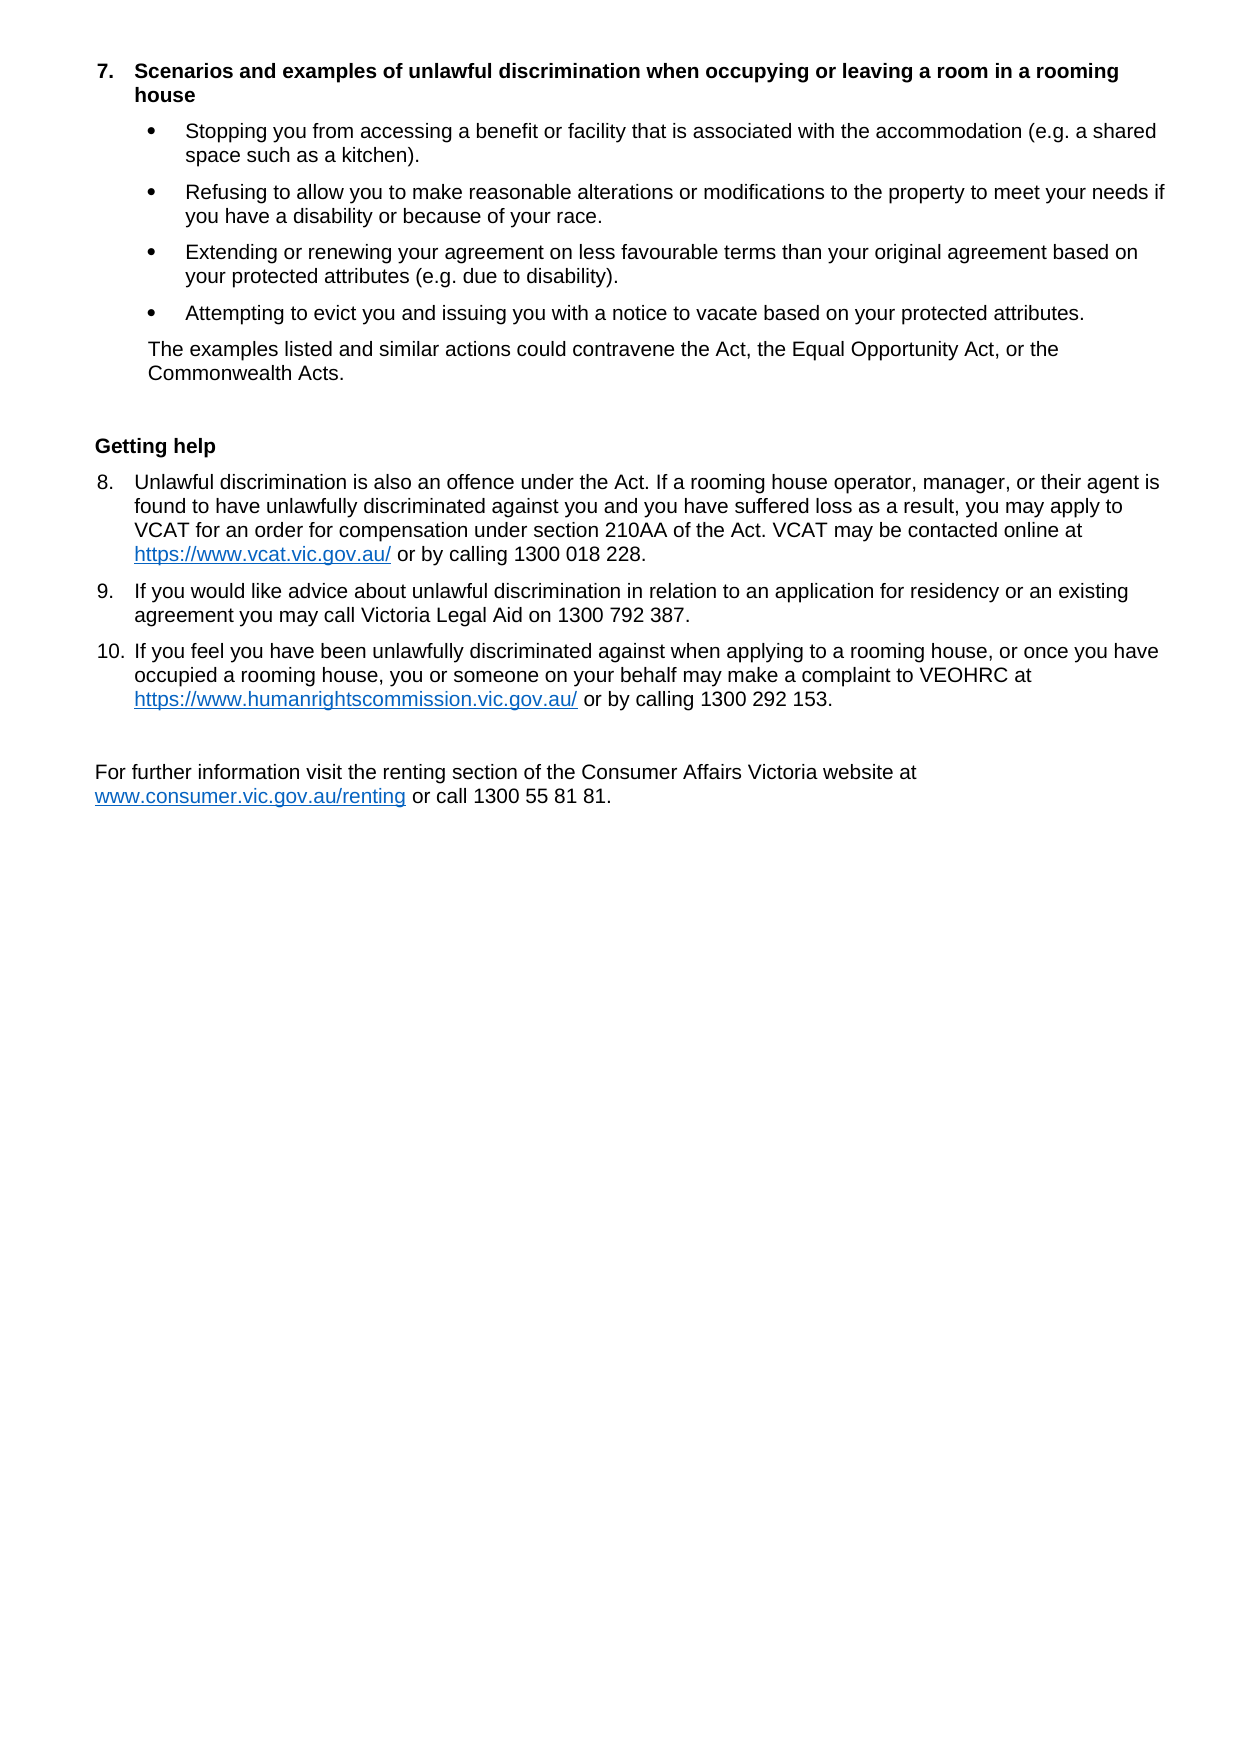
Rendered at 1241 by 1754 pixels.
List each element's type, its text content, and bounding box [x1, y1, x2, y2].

list Getting help [94, 434, 1181, 458]
list The examples listed and similar actions could contravene the Act, the Equal Opportunity Act, or the Commonwealth Acts. [148, 337, 1181, 385]
list Attempting to evict you and issuing you with a notice to vacate based on your protected attributes. [148, 301, 1181, 325]
list Stopping you from accessing a benefit or facility that is associated with the accommodation (e.g. a shared space such as a kitchen). [148, 119, 1181, 167]
list Refusing to allow you to make reasonable alterations or modifications to the property to meet your needs if you have a disability or because of your race. [148, 180, 1181, 228]
list Unlawful discrimination is also an offence under the Act. If a rooming house operator, manager, or their agent is found to have unlawfully discriminated against you and you have suffered loss as a result, you may apply to VCAT for an order for compensation under section 210AA of the Act. VCAT may be contacted online at https://www.vcat.vic.gov.au/ or by calling 1300 018 228. [97, 471, 1181, 566]
list Extending or renewing your agreement on less favourable terms than your original agreement based on your protected attributes (e.g. due to disability). [148, 240, 1181, 288]
list For further information visit the renting section of the Consumer Affairs Victoria website at www.consumer.vic.gov.au/renting or call 1300 55 81 81. [94, 760, 1181, 808]
list If you would like advice about unlawful discrimination in relation to an application for residency or an existing agreement you may call Victoria Legal Aid on 1300 792 387. [97, 579, 1181, 627]
list Scenarios and examples of unlawful discrimination when occupying or leaving a room in a rooming house [97, 59, 1181, 107]
list If you feel you have been unlawfully discriminated against when applying to a rooming house, or once you have occupied a rooming house, you or someone on your behalf may make a complaint to VEOHRC at https://www.humanrightscommission.vic.gov.au/ or by calling 1300 292 153. [97, 639, 1181, 711]
